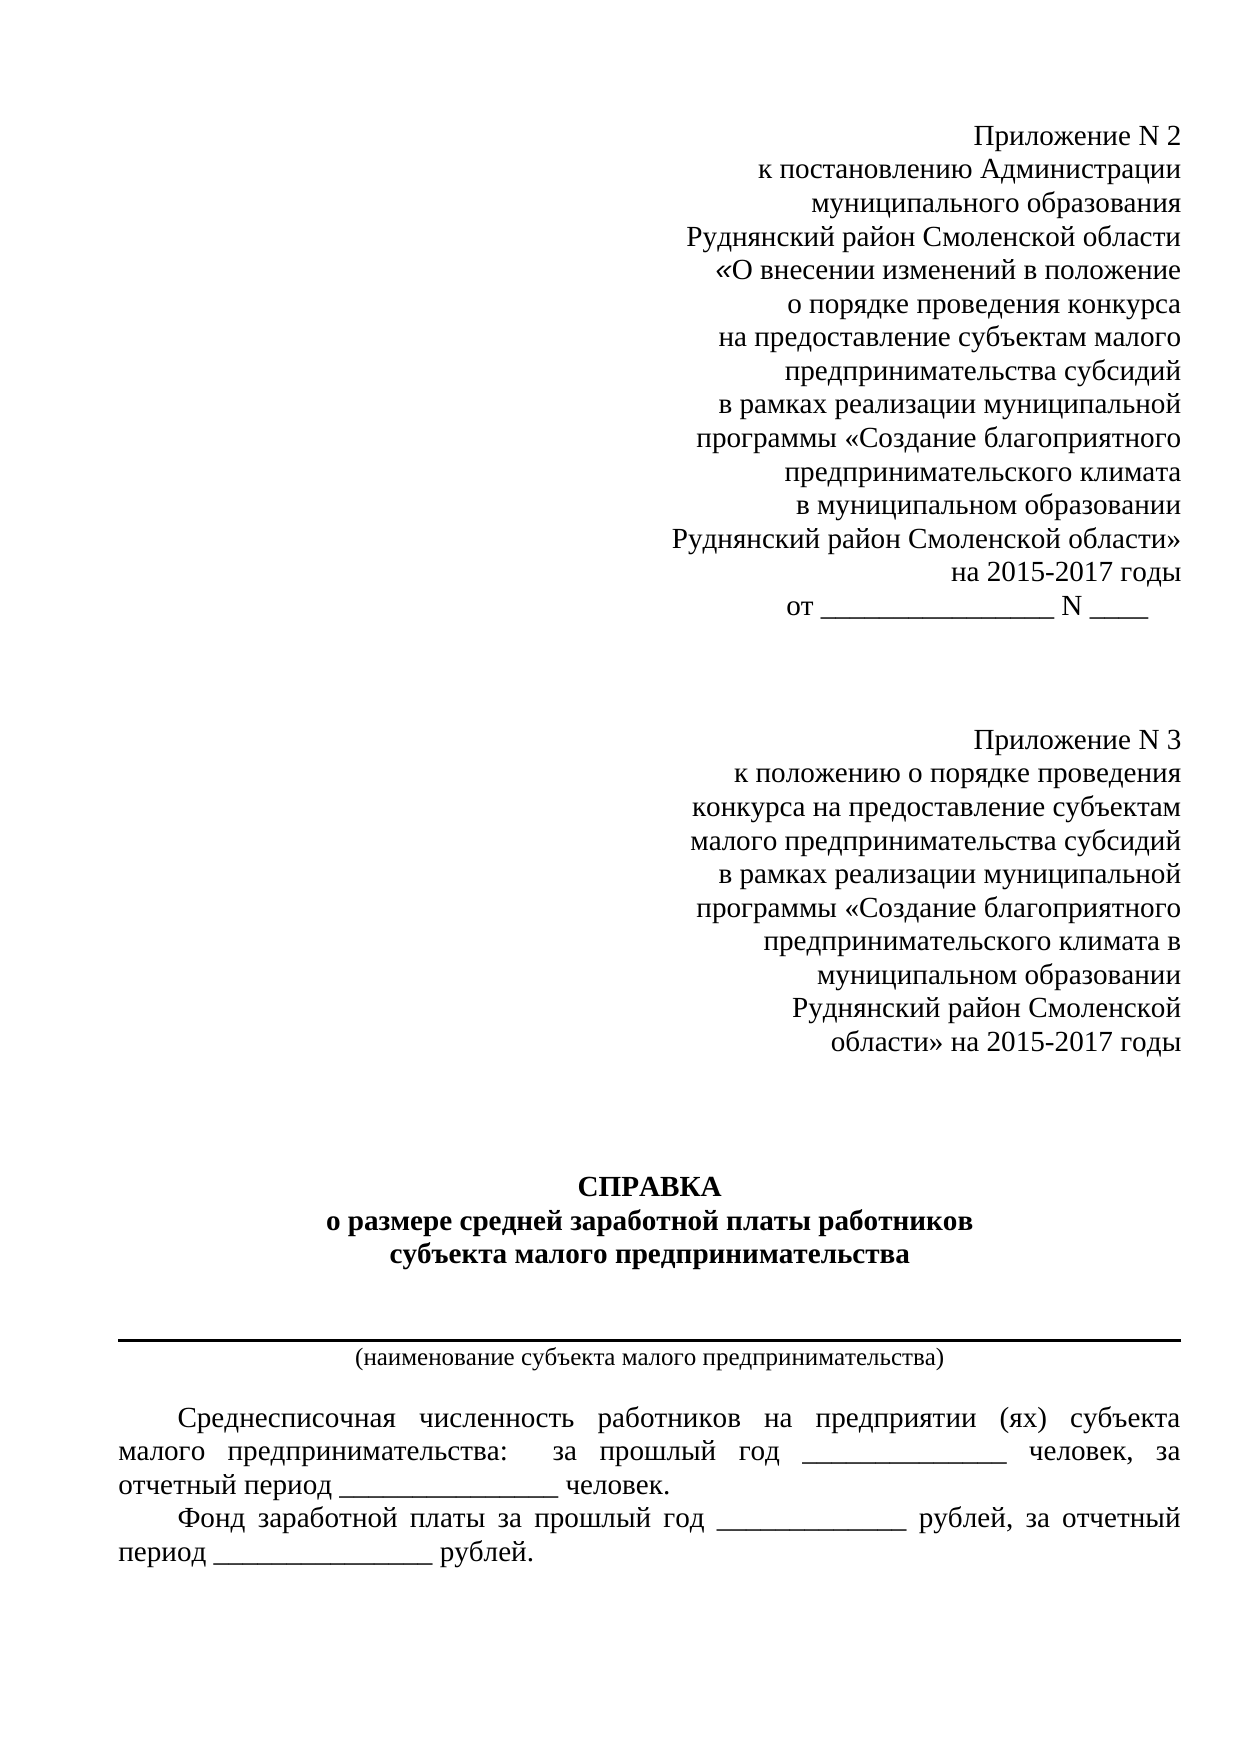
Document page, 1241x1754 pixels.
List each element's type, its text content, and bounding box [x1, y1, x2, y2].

text Среднесписочная численность работников на предприятии (ях) субъекта малого предпринимательства: за прошлый год ______________ человек, за отчетный период _______________ человек. [118, 1400, 1181, 1501]
text Руднянский район Смоленской [118, 990, 1181, 1024]
text муниципальном образовании [118, 957, 1181, 990]
text в рамках реализации муниципальной [118, 856, 1181, 890]
list от ________________ N ____ [118, 588, 1181, 621]
text программы «Создание благоприятного [118, 890, 1181, 923]
subtitle «О внесении изменений в положение [118, 252, 1181, 286]
list Приложение N 3 [118, 722, 1181, 756]
list области» на 2015-2017 годы [118, 1024, 1181, 1057]
title программы «Создание благоприятного [118, 420, 1181, 454]
list Приложение N 2 [118, 118, 1181, 152]
text предпринимательского климата в [118, 923, 1181, 957]
text субъекта малого предпринимательства [118, 1237, 1181, 1270]
title Руднянский район Смоленской области» [118, 521, 1181, 554]
list Руднянский район Смоленской области [118, 219, 1181, 252]
list к постановлению Администрации [118, 152, 1181, 185]
text к положению о порядке проведения [118, 756, 1181, 789]
title предпринимательского климата [118, 454, 1181, 487]
text Фонд заработной платы за прошлый год _____________ рублей, за отчетный период _______________ рублей. [118, 1501, 1181, 1568]
title на 2015-2017 годы [118, 554, 1181, 588]
text СПРАВКА [118, 1169, 1181, 1203]
text о размере средней заработной платы работников [118, 1203, 1181, 1237]
title о порядке проведения конкурса [118, 286, 1181, 319]
text малого предпринимательства субсидий [118, 823, 1181, 856]
title в рамках реализации муниципальной [118, 387, 1181, 420]
text (наименование субъекта малого предпринимательства) [118, 1342, 1181, 1371]
text конкурса на предоставление субъектам [118, 789, 1181, 823]
title в муниципальном образовании [118, 487, 1181, 521]
title предпринимательства субсидий [118, 353, 1181, 387]
title на предоставление субъектам малого [118, 319, 1181, 353]
list муниципального образования [118, 185, 1181, 219]
